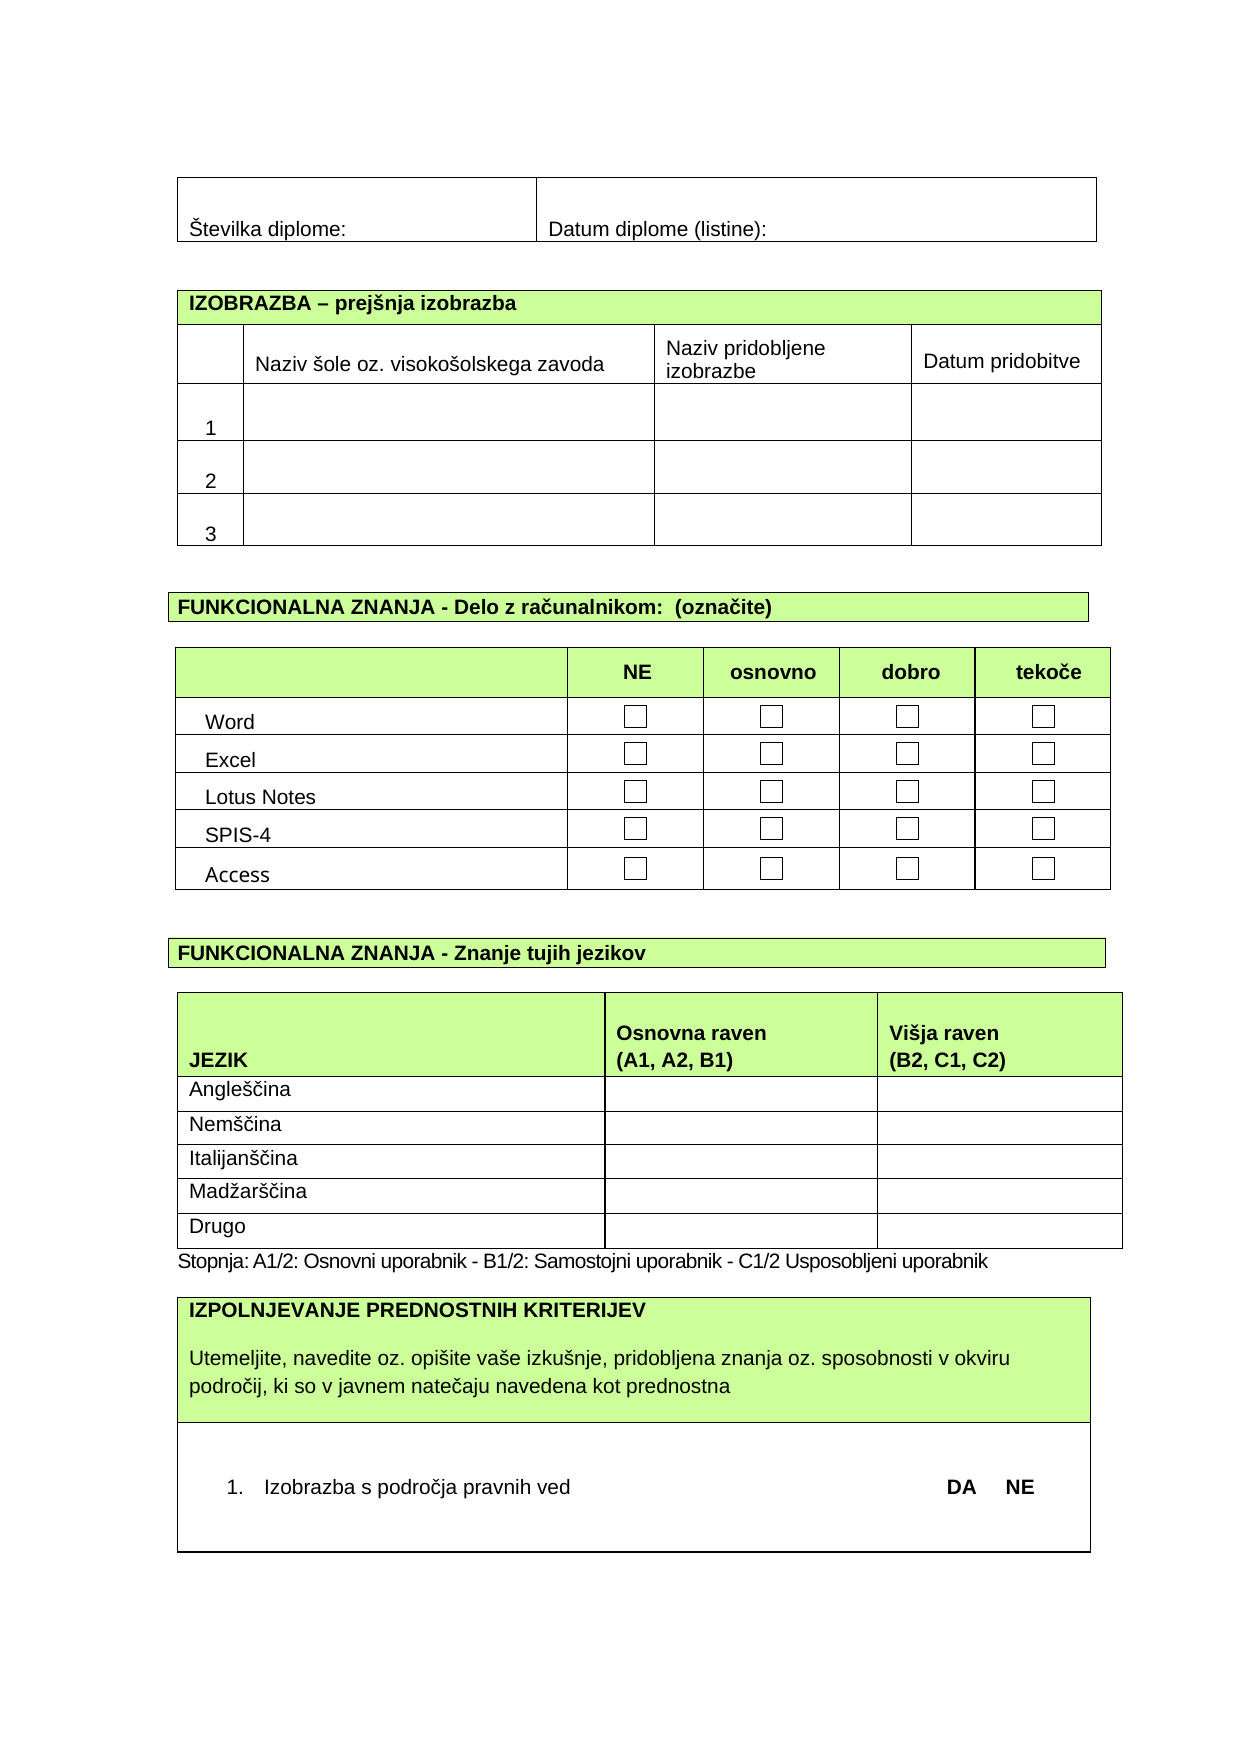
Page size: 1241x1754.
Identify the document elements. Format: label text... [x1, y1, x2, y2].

text FUNKCIONALNA ZNANJA - Delo z računalnikom: (označite) [169, 593, 1088, 621]
table_cell Številka diplome: [178, 178, 536, 241]
table_cell 1 [178, 384, 243, 440]
table_cell [840, 698, 974, 734]
table_cell SPIS-4 [176, 810, 567, 847]
table_cell [244, 494, 654, 545]
table_header tekoče [976, 648, 1110, 697]
table_cell Naziv šole oz. visokošolskega zavoda [244, 325, 654, 383]
table_cell [976, 773, 1110, 809]
table_cell Nemščina [178, 1112, 353, 1144]
table_cell [353, 1179, 604, 1213]
table_cell [840, 773, 974, 809]
table_cell [704, 848, 839, 888]
table_header NE [568, 648, 703, 697]
table_cell Angleščina [178, 1077, 353, 1111]
table_cell Italijanščina [178, 1145, 353, 1177]
table_cell [353, 1112, 604, 1144]
table_cell Lotus Notes [176, 773, 567, 809]
table_header IZPOLNJEVANJE PREDNOSTNIH KRITERIJEV Utemeljite, navedite oz. opišite vaše izkušnje, pridobljena znanja oz. sposobnosti v okviru področij, ki so v javnem natečaju navedena kot prednostna [178, 1298, 1090, 1422]
table_header IZOBRAZBA – prejšnja izobrazba [178, 291, 1101, 324]
table_cell [840, 810, 974, 847]
table_cell [878, 1179, 1122, 1213]
table_cell [568, 698, 703, 734]
table_cell [568, 773, 703, 809]
table_cell [878, 1112, 1122, 1144]
table_cell [704, 810, 839, 847]
table_cell [244, 441, 654, 493]
table_header JEZIK [178, 993, 604, 1076]
table_cell [606, 1145, 877, 1177]
table_cell Datum pridobitve [912, 325, 1101, 383]
table_cell [704, 773, 839, 809]
table_cell Madžarščina [178, 1179, 353, 1213]
table_header Osnovna raven (A1, A2, B1) [606, 993, 877, 1076]
table_cell [353, 1077, 604, 1111]
table_cell [976, 698, 1110, 734]
table_cell [704, 735, 839, 772]
text FUNKCIONALNA ZNANJA - Znanje tujih jezikov [169, 939, 1105, 967]
table_cell Excel [176, 735, 567, 772]
table_cell [840, 848, 974, 888]
table_cell [606, 1077, 877, 1111]
table_cell Naziv pridobljene izobrazbe [655, 325, 911, 383]
table_cell [568, 735, 703, 772]
table_cell [353, 1214, 604, 1248]
table_cell [568, 810, 703, 847]
table_cell [976, 735, 1110, 772]
table_cell [912, 441, 1101, 493]
table_cell Word [176, 698, 567, 734]
table_cell [606, 1179, 877, 1213]
table_cell [976, 848, 1110, 888]
table_cell [353, 1145, 604, 1177]
table_cell [244, 384, 654, 440]
table_cell Access [176, 848, 567, 888]
table_cell 2 [178, 441, 243, 493]
table_header osnovno [704, 648, 839, 697]
table_header dobro [840, 648, 974, 697]
table_cell Drugo [178, 1214, 353, 1248]
table_header Višja raven (B2, C1, C2) [878, 993, 1122, 1076]
table_cell [878, 1214, 1122, 1248]
table_cell [606, 1112, 877, 1144]
text Stopnja: A1/2: Osnovni uporabnik - B1/2: Samostojni uporabnik - C1/2 Usposobljeni uporabnik [177, 1249, 1063, 1273]
table_cell [912, 494, 1101, 545]
table_cell [655, 384, 911, 440]
table_cell [655, 441, 911, 493]
table_cell Izobrazba s področja pravnih ved DA NE [178, 1423, 1090, 1551]
table_cell [655, 494, 911, 545]
table_cell [178, 325, 243, 383]
table_cell [878, 1077, 1122, 1111]
table_cell [976, 810, 1110, 847]
table_header [176, 648, 567, 697]
table_cell [704, 698, 839, 734]
table_cell Datum diplome (listine): [537, 178, 1096, 241]
table_cell [568, 848, 703, 888]
table_cell [878, 1145, 1122, 1177]
table_cell [606, 1214, 877, 1248]
table_cell [912, 384, 1101, 440]
table_cell 3 [178, 494, 243, 545]
table_cell [840, 735, 974, 772]
